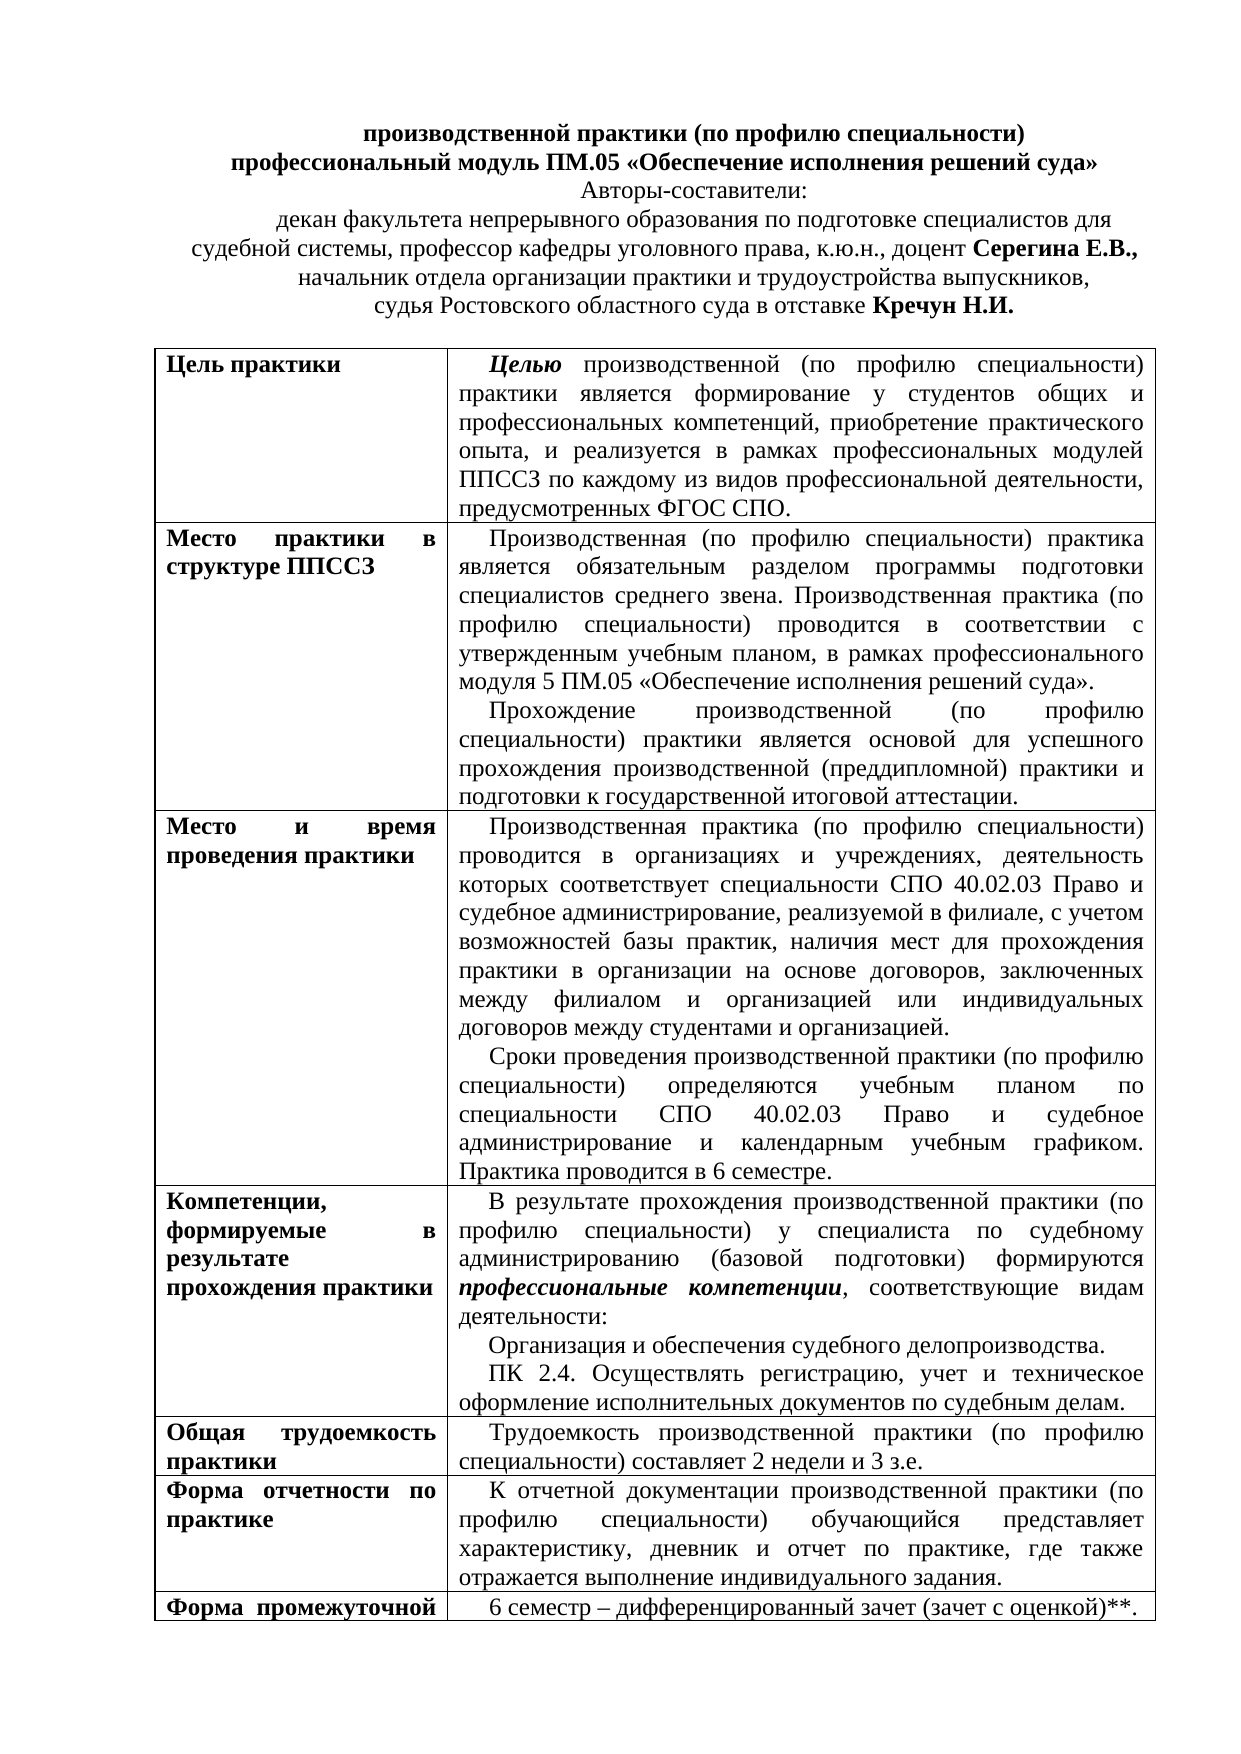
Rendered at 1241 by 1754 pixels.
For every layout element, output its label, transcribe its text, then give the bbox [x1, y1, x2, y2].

table_header Цель практики [156, 349, 447, 522]
text производственной практики (по профилю специальности) [177, 118, 1152, 147]
table_header Целью производственной (по профилю специальности) практики является формирование у студентов общих и профессиональных компетенций, приобретение практического опыта, и реализуется в рамках профессиональных модулей ППССЗ по каждому из видов профессиональной деятельности, предусмотренных ФГОС СПО. [448, 349, 1155, 522]
table_cell Производственная практика (по профилю специальности) проводится в организациях и учреждениях, деятельность которых соответствует специальности СПО 40.02.03 Право и судебное администрирование, реализуемой в филиале, с учетом возможностей базы практик, наличия мест для прохождения практики в организации на основе договоров, заключенных между филиалом и организацией или индивидуальных договоров между студентами и организацией. Сроки проведения производственной практики (по профилю специальности) определяются учебным планом по специальности СПО 40.02.03 Право и судебное администрирование и календарным учебным графиком. Практика проводится в 6 семестре. [448, 811, 1155, 1185]
table_cell Место и время проведения практики [156, 811, 447, 1185]
table_cell Форма отчетности по практике [156, 1476, 447, 1591]
text начальник отдела организации практики и трудоустройства выпускников, [177, 262, 1152, 291]
table_cell Производственная (по профилю специальности) практика является обязательным разделом программы подготовки специалистов среднего звена. Производственная практика (по профилю специальности) проводится в соответствии с утвержденным учебным планом, в рамках профессионального модуля 5 ПМ.05 «Обеспечение исполнения решений суда». Прохождение производственной (по профилю специальности) практики является основой для успешного прохождения производственной (преддипломной) практики и подготовки к государственной итоговой аттестации. [448, 523, 1155, 810]
text профессиональный модуль ПМ.05 «Обеспечение исполнения решений суда» [177, 147, 1152, 176]
table_cell Трудоемкость производственной практики (по профилю специальности) составляет 2 недели и 3 з.е. [448, 1417, 1155, 1474]
table_cell Место практики в структуре ППССЗ [156, 523, 447, 810]
table_cell Компетенции, формируемые в результате прохождения практики [156, 1186, 447, 1416]
table_cell Общая трудоемкость практики [156, 1417, 447, 1474]
text судья Ростовского областного суда в отставке Кречун Н.И. [177, 291, 1152, 319]
table_cell К отчетной документации производственной практики (по профилю специальности) обучающийся представляет характеристику, дневник и отчет по практике, где также отражается выполнение индивидуального задания. [448, 1476, 1155, 1591]
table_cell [448, 1592, 1155, 1620]
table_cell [156, 1592, 447, 1620]
table_cell В результате прохождения производственной практики (по профилю специальности) у специалиста по судебному администрированию (базовой подготовки) формируются профессиональные компетенции, соответствующие видам деятельности: Организация и обеспечения судебного делопроизводства. ПК 2.4. Осуществлять регистрацию, учет и техническое оформление исполнительных документов по судебным делам. [448, 1186, 1155, 1416]
text Авторы-составители: [177, 176, 1152, 204]
text декан факультета непрерывного образования по подготовке специалистов для судебной системы, профессор кафедры уголовного права, к.ю.н., доцент Серегина Е.В., [177, 204, 1152, 262]
